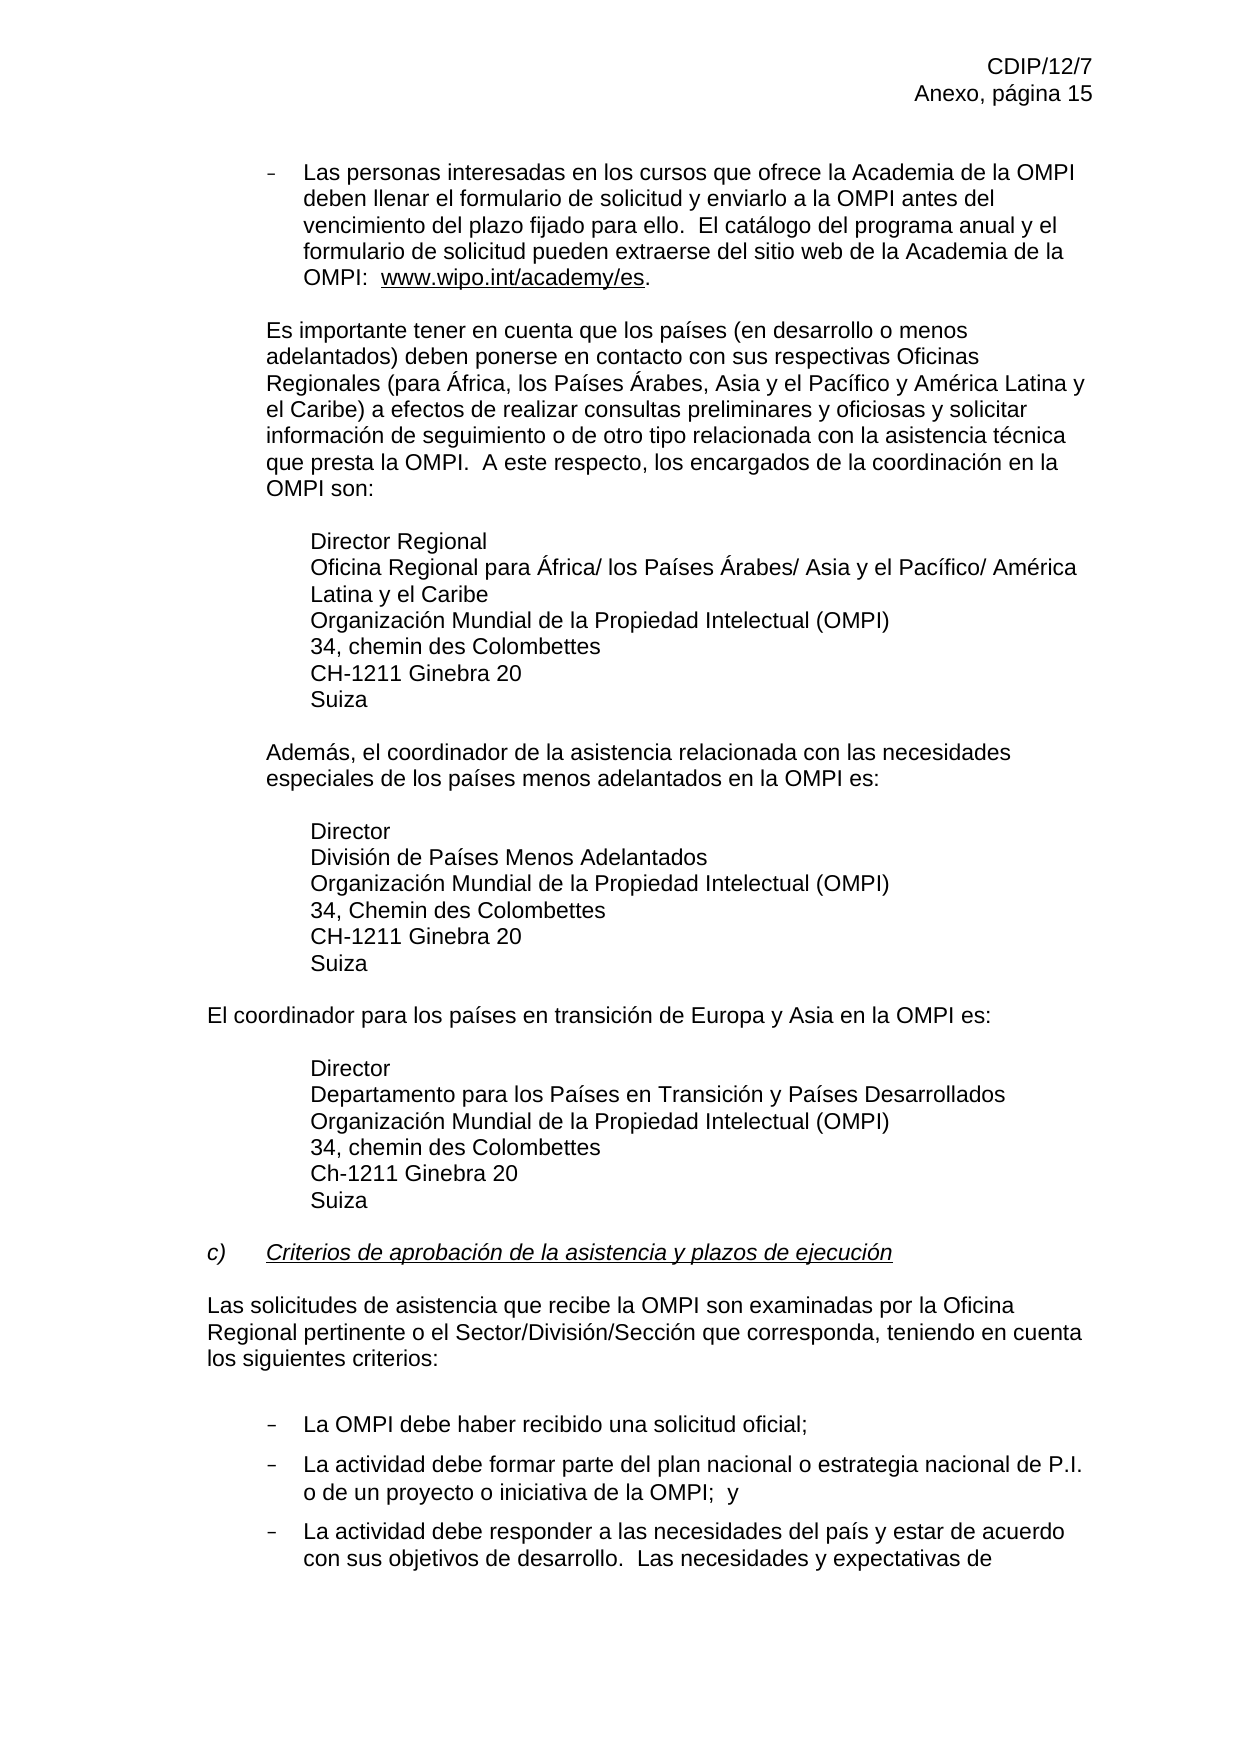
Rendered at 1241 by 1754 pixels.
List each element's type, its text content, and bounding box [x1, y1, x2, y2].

text 34, chemin des Colombettes [310, 633, 1092, 659]
text Suiza [310, 949, 1092, 976]
text Director [310, 1055, 1092, 1081]
text CH-1211 Ginebra 20 [310, 923, 1092, 949]
text Ch-1211 Ginebra 20 [310, 1160, 1092, 1187]
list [266, 1517, 1092, 1572]
text 34, Chemin des Colombettes [310, 897, 1092, 923]
text Oficina Regional para África/ los Países Árabes/ Asia y el Pacífico/ América Latina y el Caribe [310, 554, 1092, 607]
text Organización Mundial de la Propiedad Intelectual (OMPI) [310, 607, 1092, 633]
text Suiza [310, 1187, 1092, 1213]
text Además, el coordinador de la asistencia relacionada con las necesidades especiales de los países menos adelantados en la OMPI es: [266, 739, 1092, 791]
text Organización Mundial de la Propiedad Intelectual (OMPI) [310, 870, 1092, 897]
text Organización Mundial de la Propiedad Intelectual (OMPI) [310, 1108, 1092, 1134]
text Las solicitudes de asistencia que recibe la OMPI son examinadas por la Oficina Regional pertinente o el Sector/División/Sección que corresponda, teniendo en cuenta los siguientes criterios: [207, 1292, 1092, 1371]
text c) Criterios de aprobación de la asistencia y plazos de ejecución [207, 1239, 1092, 1266]
text Director [310, 818, 1092, 844]
text Departamento para los Países en Transición y Países Desarrollados [310, 1081, 1092, 1108]
text El coordinador para los países en transición de Europa y Asia en la OMPI es: [207, 1002, 1092, 1028]
text CH-1211 Ginebra 20 [310, 659, 1092, 686]
list Las personas interesadas en los cursos que ofrece la Academia de la OMPI deben llenar el formulario de solicitud y enviarlo a la OMPI antes del vencimiento del plazo fijado para ello. El catálogo del programa anual y el formulario de solicitud pueden extraerse del sitio web de la Academia de la OMPI: www.wipo.int/academy/es. [266, 158, 1092, 291]
text Director Regional [310, 528, 1092, 554]
list La OMPI debe haber recibido una solicitud oficial; [266, 1410, 1092, 1438]
list La actividad debe formar parte del plan nacional o estrategia nacional de P.I. o de un proyecto o iniciativa de la OMPI; y [266, 1451, 1092, 1505]
text División de Países Menos Adelantados [310, 844, 1092, 870]
text 34, chemin des Colombettes [310, 1134, 1092, 1160]
text Suiza [310, 686, 1092, 712]
text Es importante tener en cuenta que los países (en desarrollo o menos adelantados) deben ponerse en contacto con sus respectivas Oficinas Regionales (para África, los Países Árabes, Asia y el Pacífico y América Latina y el Caribe) a efectos de realizar consultas preliminares y oficiosas y solicitar información de seguimiento o de otro tipo relacionada con la asistencia técnica que presta la OMPI. A este respecto, los encargados de la coordinación en la OMPI son: [266, 317, 1092, 501]
